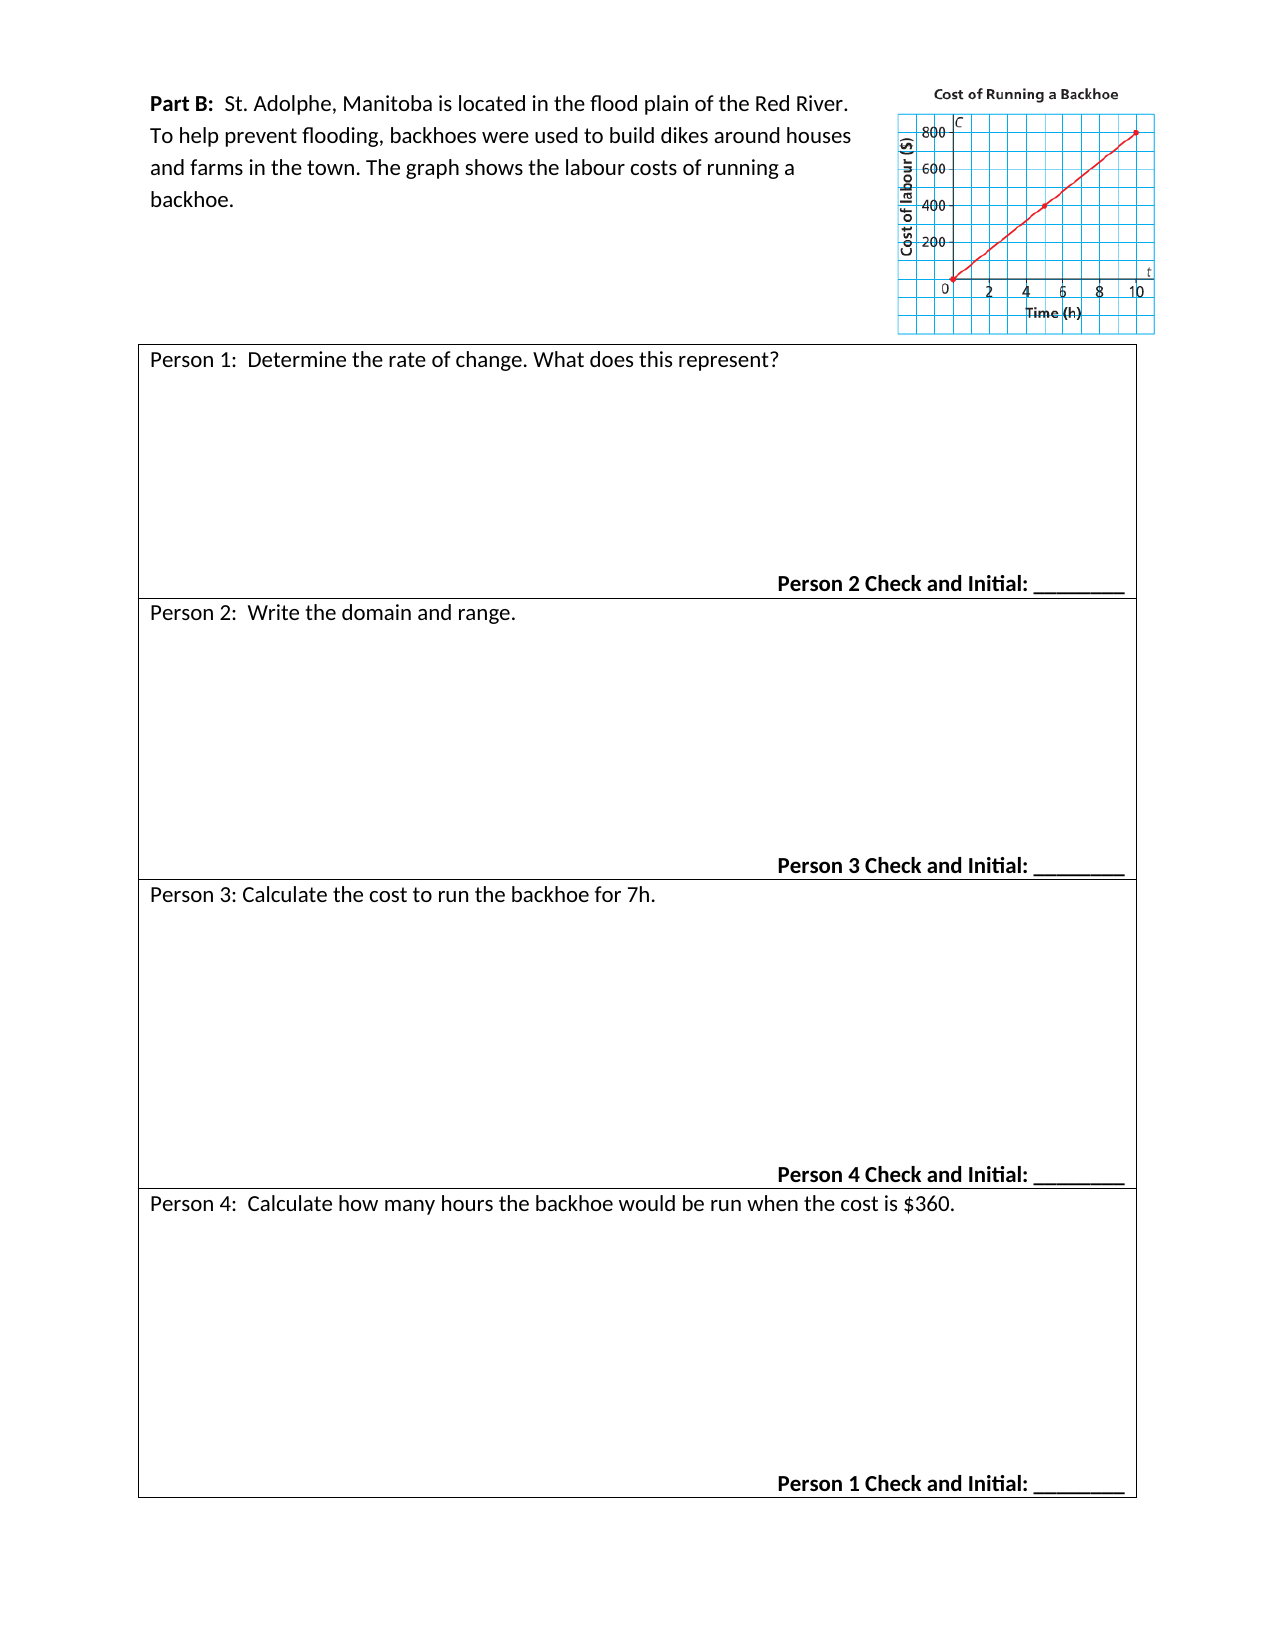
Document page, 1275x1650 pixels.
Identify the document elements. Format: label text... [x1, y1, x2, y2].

table_cell Person 2: Write the domain and range. Person 3 Check and Initial: ________ [139, 599, 1136, 879]
text Part B: St. Adolphe, Manitoba is located in the flood plain of the Red River. To help prevent flooding, backhoes were used to build dikes around houses and farms in the town. The graph shows the labour costs of running a backhoe. [150, 89, 885, 213]
table_cell Person 4: Calculate how many hours the backhoe would be run when the cost is $360. Person 1 Check and Initial: ________ [139, 1189, 1136, 1497]
table_header Person 1: Determine the rate of change. What does this represent? Person 2 Check and Initial: ________ [139, 345, 1136, 597]
table_cell Person 3: Calculate the cost to run the backhoe for 7h. Person 4 Check and Initial: ________ [139, 880, 1136, 1188]
